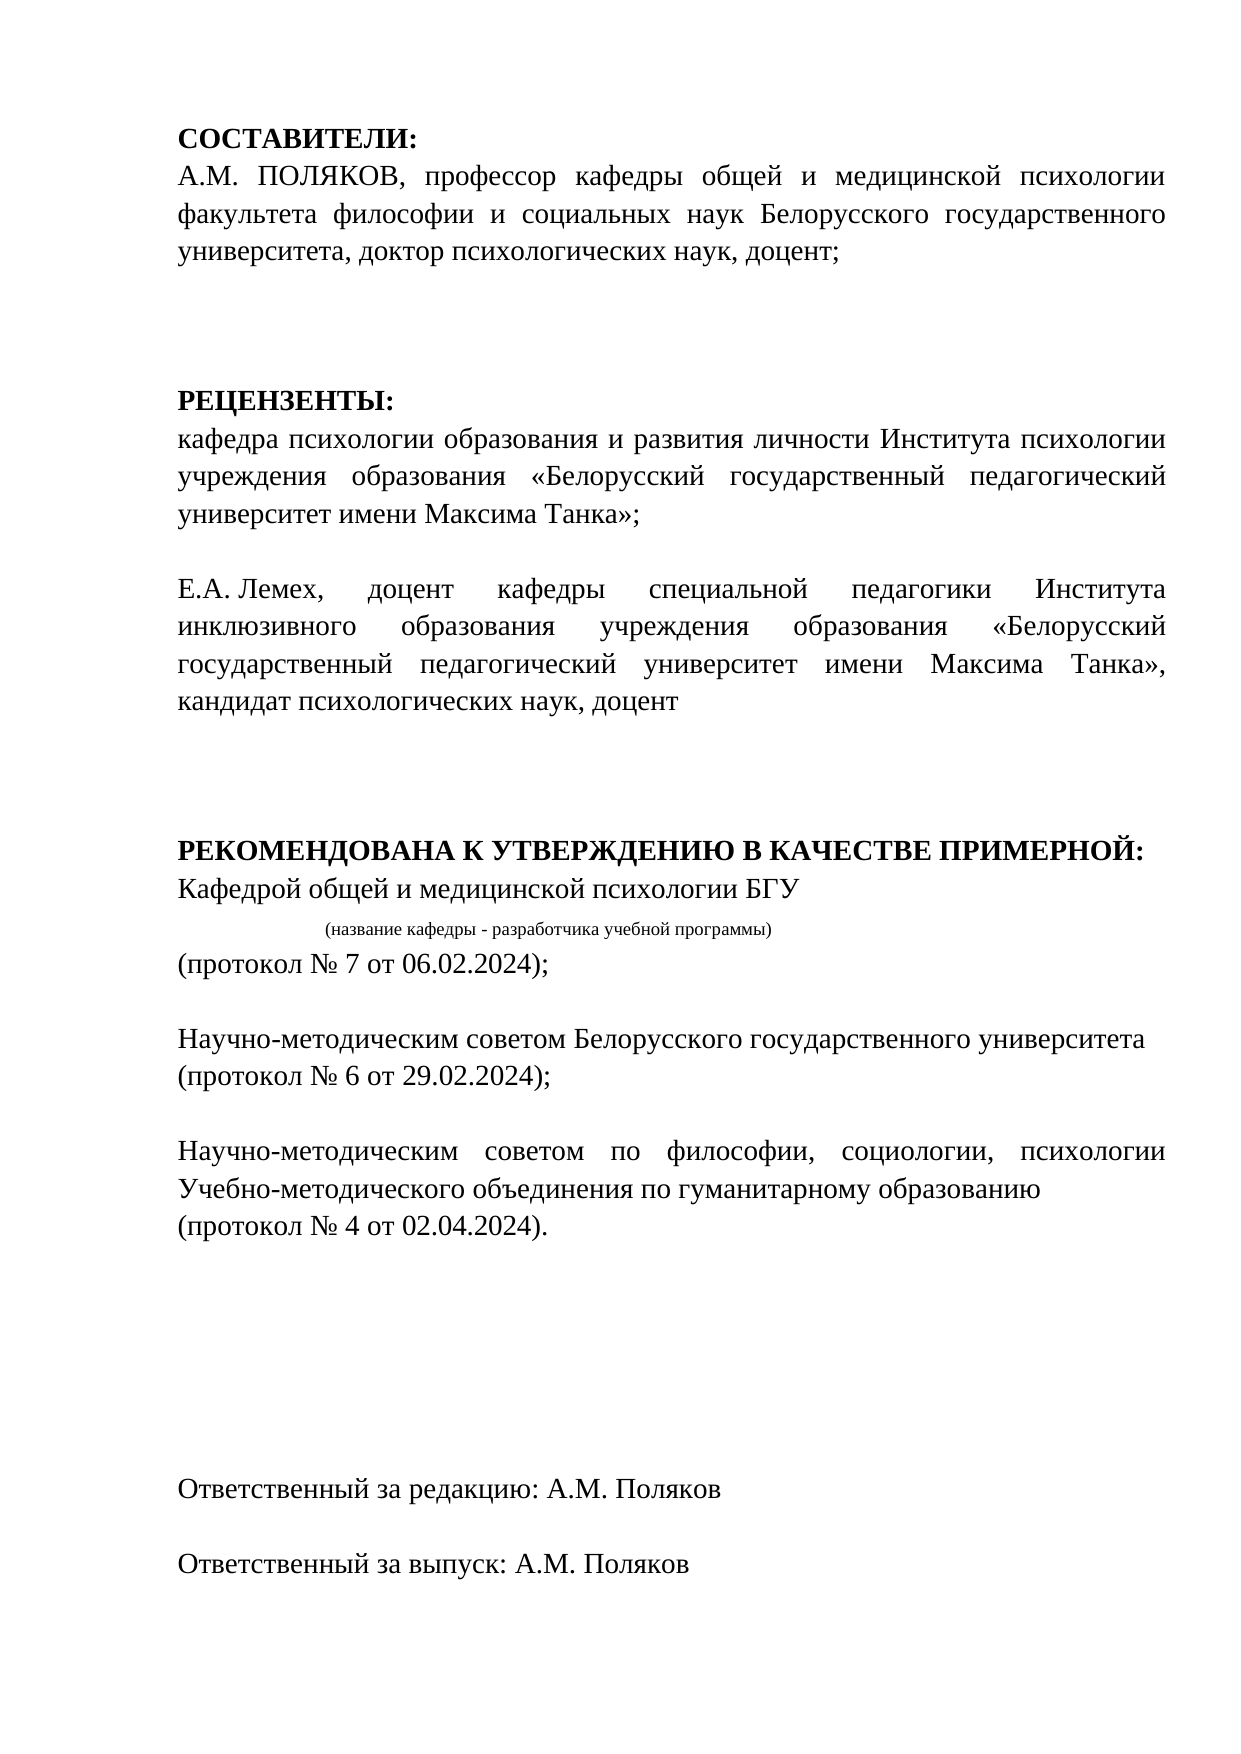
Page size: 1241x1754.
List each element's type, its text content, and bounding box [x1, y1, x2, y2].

text СОСТАВИТЕЛИ: [177, 118, 1167, 156]
text кафедра психологии образования и развития личности Института психологии учреждения образования «Белорусский государственный педагогический университет имени Максима Танка»; [177, 418, 1167, 531]
text (протокол № 6 от 29.02.2024); [177, 1056, 1167, 1093]
text (протокол № 4 от 02.04.2024). [177, 1206, 1167, 1243]
text (название кафедры - разработчика учебной программы) [251, 906, 1167, 943]
text Научно-методическим советом Белорусского государственного университета [177, 1018, 1167, 1056]
text Ответственный за выпуск: А.М. Поляков [177, 1543, 1167, 1581]
text Ответственный за редакцию: А.М. Поляков [177, 1468, 1167, 1506]
text Кафедрой общей и медицинской психологии БГУ [177, 868, 1167, 906]
text Е.А. Лемех, доцент кафедры специальной педагогики Института инклюзивного образования учреждения образования «Белорусский государственный педагогический университет имени Максима Танка», кандидат психологических наук, доцент [177, 568, 1167, 718]
text А.М. ПОЛЯКОВ, профессор кафедры общей и медицинской психологии факультета философии и социальных наук Белорусского государственного университета, доктор психологических наук, доцент; [177, 156, 1167, 268]
text РЕЦЕНЗЕНТЫ: [177, 381, 1169, 418]
text РЕКОМЕНДОВАНА К УТВЕРЖДЕНИЮ В КАЧЕСТВЕ ПРИМЕРНОЙ: [177, 831, 1167, 868]
text Научно-методическим советом по философии, социологии, психологии Учебно-методического объединения по гуманитарному образованию [177, 1131, 1167, 1206]
text (протокол № 7 от 06.02.2024); [177, 943, 1167, 981]
